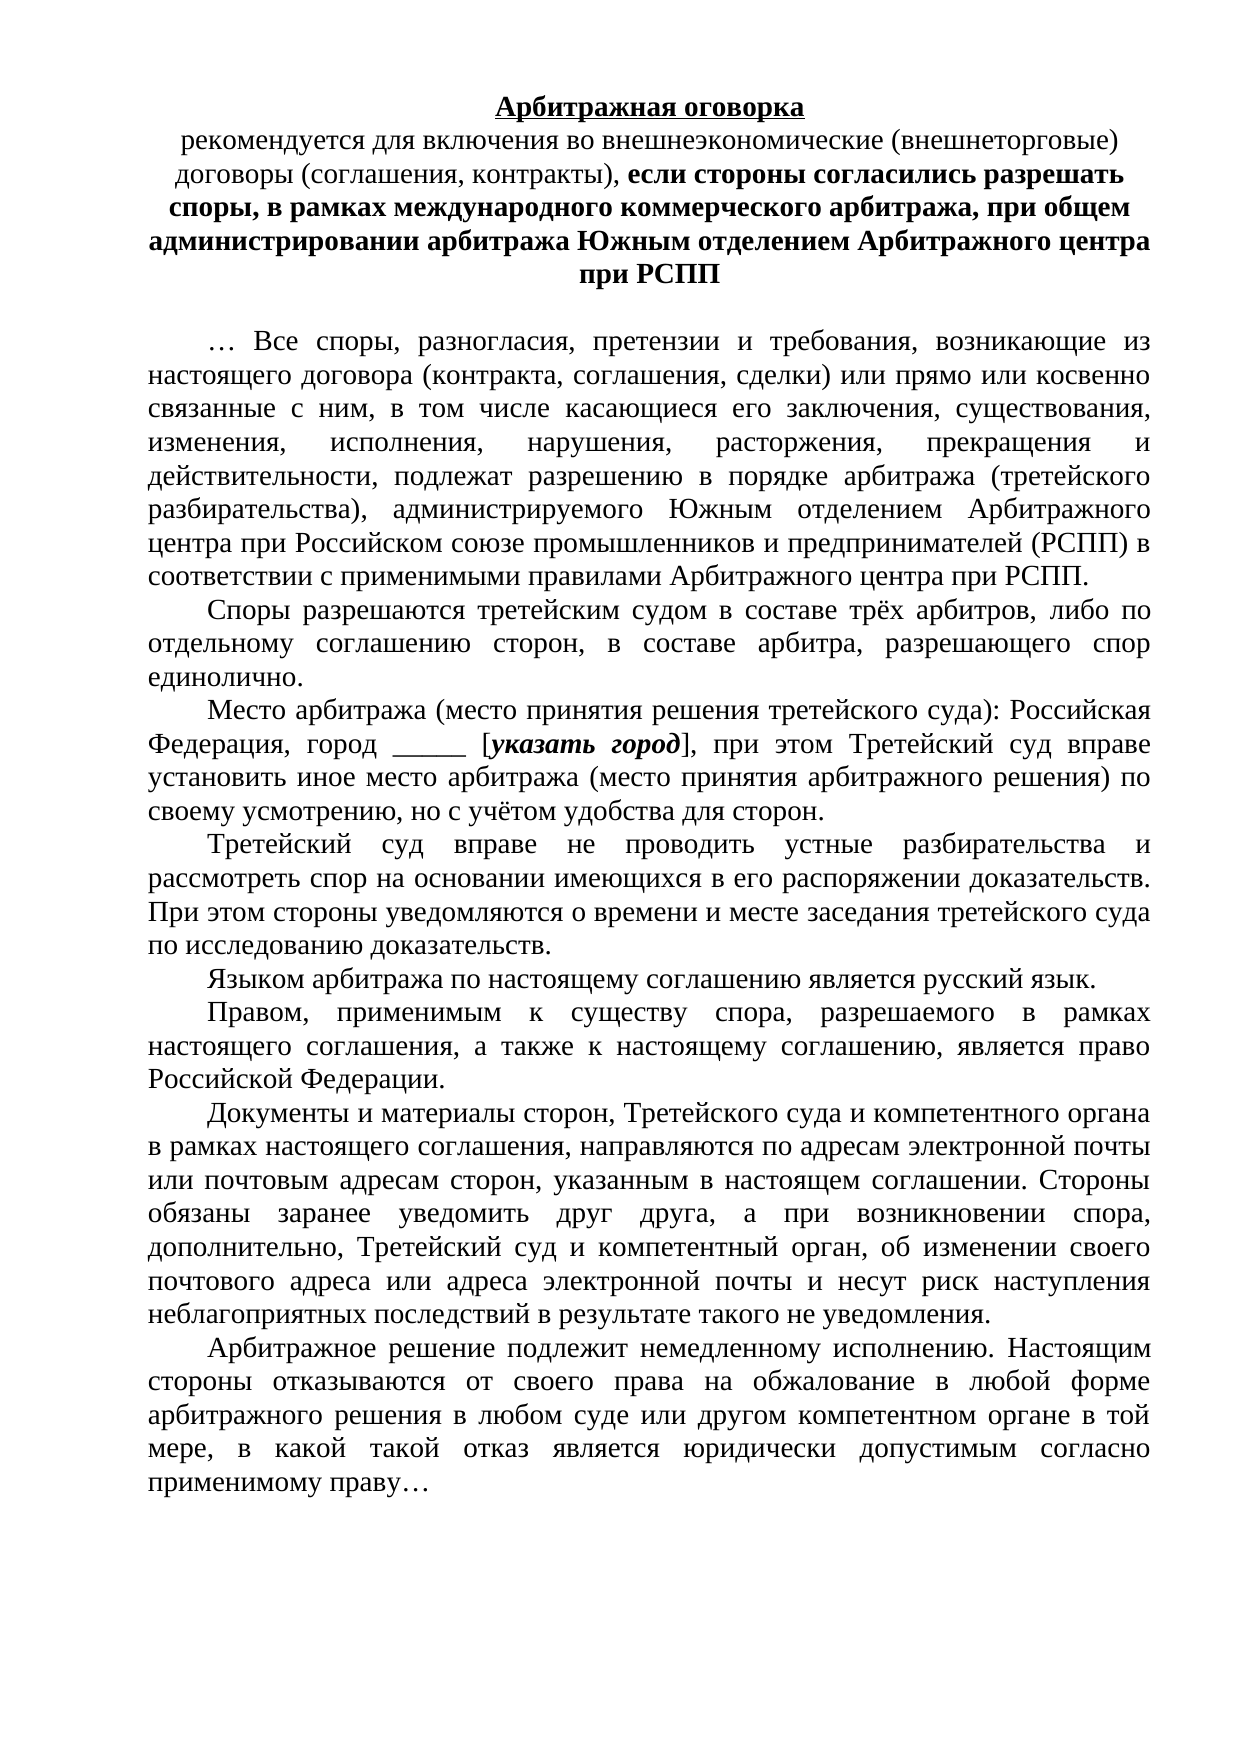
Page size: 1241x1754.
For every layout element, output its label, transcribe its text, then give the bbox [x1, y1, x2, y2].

text Языком арбитража по настоящему соглашению является русский язык. [148, 961, 1152, 994]
text Арбитражная оговорка [148, 89, 1152, 122]
text Третейский суд вправе не проводить устные разбирательства и рассмотреть спор на основании имеющихся в его распоряжении доказательств. При этом стороны уведомляются о времени и месте заседания третейского суда по исследованию доказательств. [148, 827, 1152, 961]
text Правом, применимым к существу спора, разрешаемого в рамках настоящего соглашения, а также к настоящему соглашению, является право Российской Федерации. [148, 994, 1152, 1095]
text Арбитражное решение подлежит немедленному исполнению. Настоящим стороны отказываются от своего права на обжалование в любой форме арбитражного решения в любом суде или другом компетентном органе в той мере, в какой такой отказ является юридически допустимым согласно применимому праву… [148, 1330, 1152, 1497]
text … Все споры, разногласия, претензии и требования, возникающие из настоящего договора (контракта, соглашения, сделки) или прямо или косвенно связанные с ним, в том числе касающиеся его заключения, существования, изменения, исполнения, нарушения, расторжения, прекращения и действительности, подлежат разрешению в порядке арбитража (третейского разбирательства), администрируемого Южным отделением Арбитражного центра при Российском союзе промышленников и предпринимателей (РСПП) в соответствии с применимыми правилами Арбитражного центра при РСПП. [148, 323, 1152, 592]
text рекомендуется для включения во внешнеэкономические (внешнеторговые) договоры (соглашения, контракты), если стороны согласились разрешать споры, в рамках международного коммерческого арбитража, при общем администрировании арбитража Южным отделением Арбитражного центра при РСПП [148, 122, 1152, 290]
text Документы и материалы сторон, Третейского суда и компетентного органа в рамках настоящего соглашения, направляются по адресам электронной почты или почтовым адресам сторон, указанным в настоящем соглашении. Стороны обязаны заранее уведомить друг друга, а при возникновении спора, дополнительно, Третейский суд и компетентный орган, об изменении своего почтового адреса или адреса электронной почты и несут риск наступления неблагоприятных последствий в результате такого не уведомления. [148, 1095, 1152, 1330]
text Споры разрешаются третейским судом в составе трёх арбитров, либо по отдельному соглашению сторон, в составе арбитра, разрешающего спор единолично. [148, 592, 1152, 692]
text Место арбитража (место принятия решения третейского суда): Российская Федерация, город _____ [указать город], при этом Третейский суд вправе установить иное место арбитража (место принятия арбитражного решения) по своему усмотрению, но с учётом удобства для сторон. [148, 692, 1152, 827]
